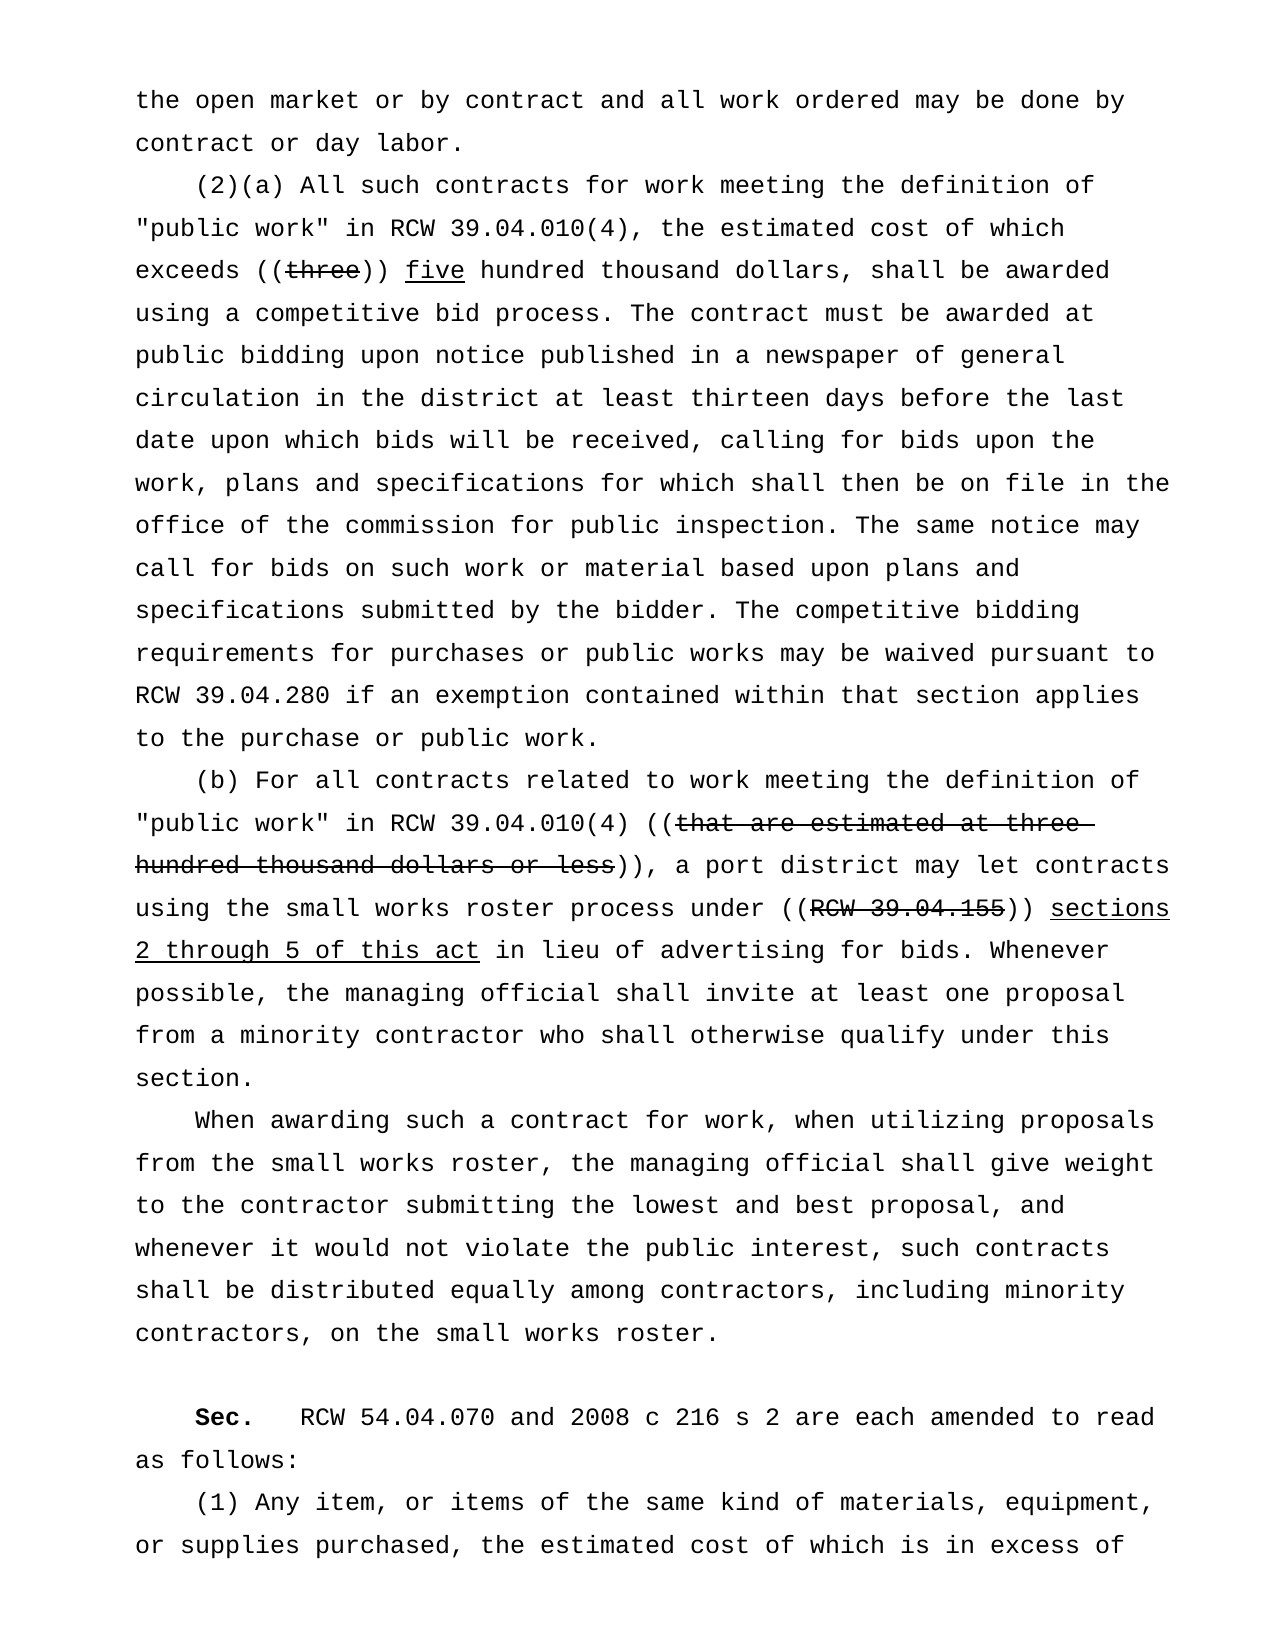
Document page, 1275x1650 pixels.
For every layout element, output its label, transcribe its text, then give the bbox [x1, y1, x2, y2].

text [135, 75, 1170, 160]
text (b) For all contracts related to work meeting the definition of "public work" in RCW 39.04.010(4) ((that are estimated at three hundred thousand dollars or less)), a port district may let contracts using the small works roster process under ((RCW 39.04.155)) sections 2 through 5 of this act in lieu of advertising for bids. Whenever possible, the managing official shall invite at least one proposal from a minority contractor who shall otherwise qualify under this section. [135, 755, 1170, 1095]
text Sec. RCW 54.04.070 and 2008 c 216 s 2 are each amended to read as follows: [135, 1392, 1170, 1477]
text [135, 1477, 1170, 1562]
text When awarding such a contract for work, when utilizing proposals from the small works roster, the managing official shall give weight to the contractor submitting the lowest and best proposal, and whenever it would not violate the public interest, such contracts shall be distributed equally among contractors, including minority contractors, on the small works roster. [135, 1095, 1170, 1350]
text (2)(a) All such contracts for work meeting the definition of "public work" in RCW 39.04.010(4), the estimated cost of which exceeds ((three)) five hundred thousand dollars, shall be awarded using a competitive bid process. The contract must be awarded at public bidding upon notice published in a newspaper of general circulation in the district at least thirteen days before the last date upon which bids will be received, calling for bids upon the work, plans and specifications for which shall then be on file in the office of the commission for public inspection. The same notice may call for bids on such work or material based upon plans and specifications submitted by the bidder. The competitive bidding requirements for purchases or public works may be waived pursuant to RCW 39.04.280 if an exemption contained within that section applies to the purchase or public work. [135, 160, 1170, 755]
